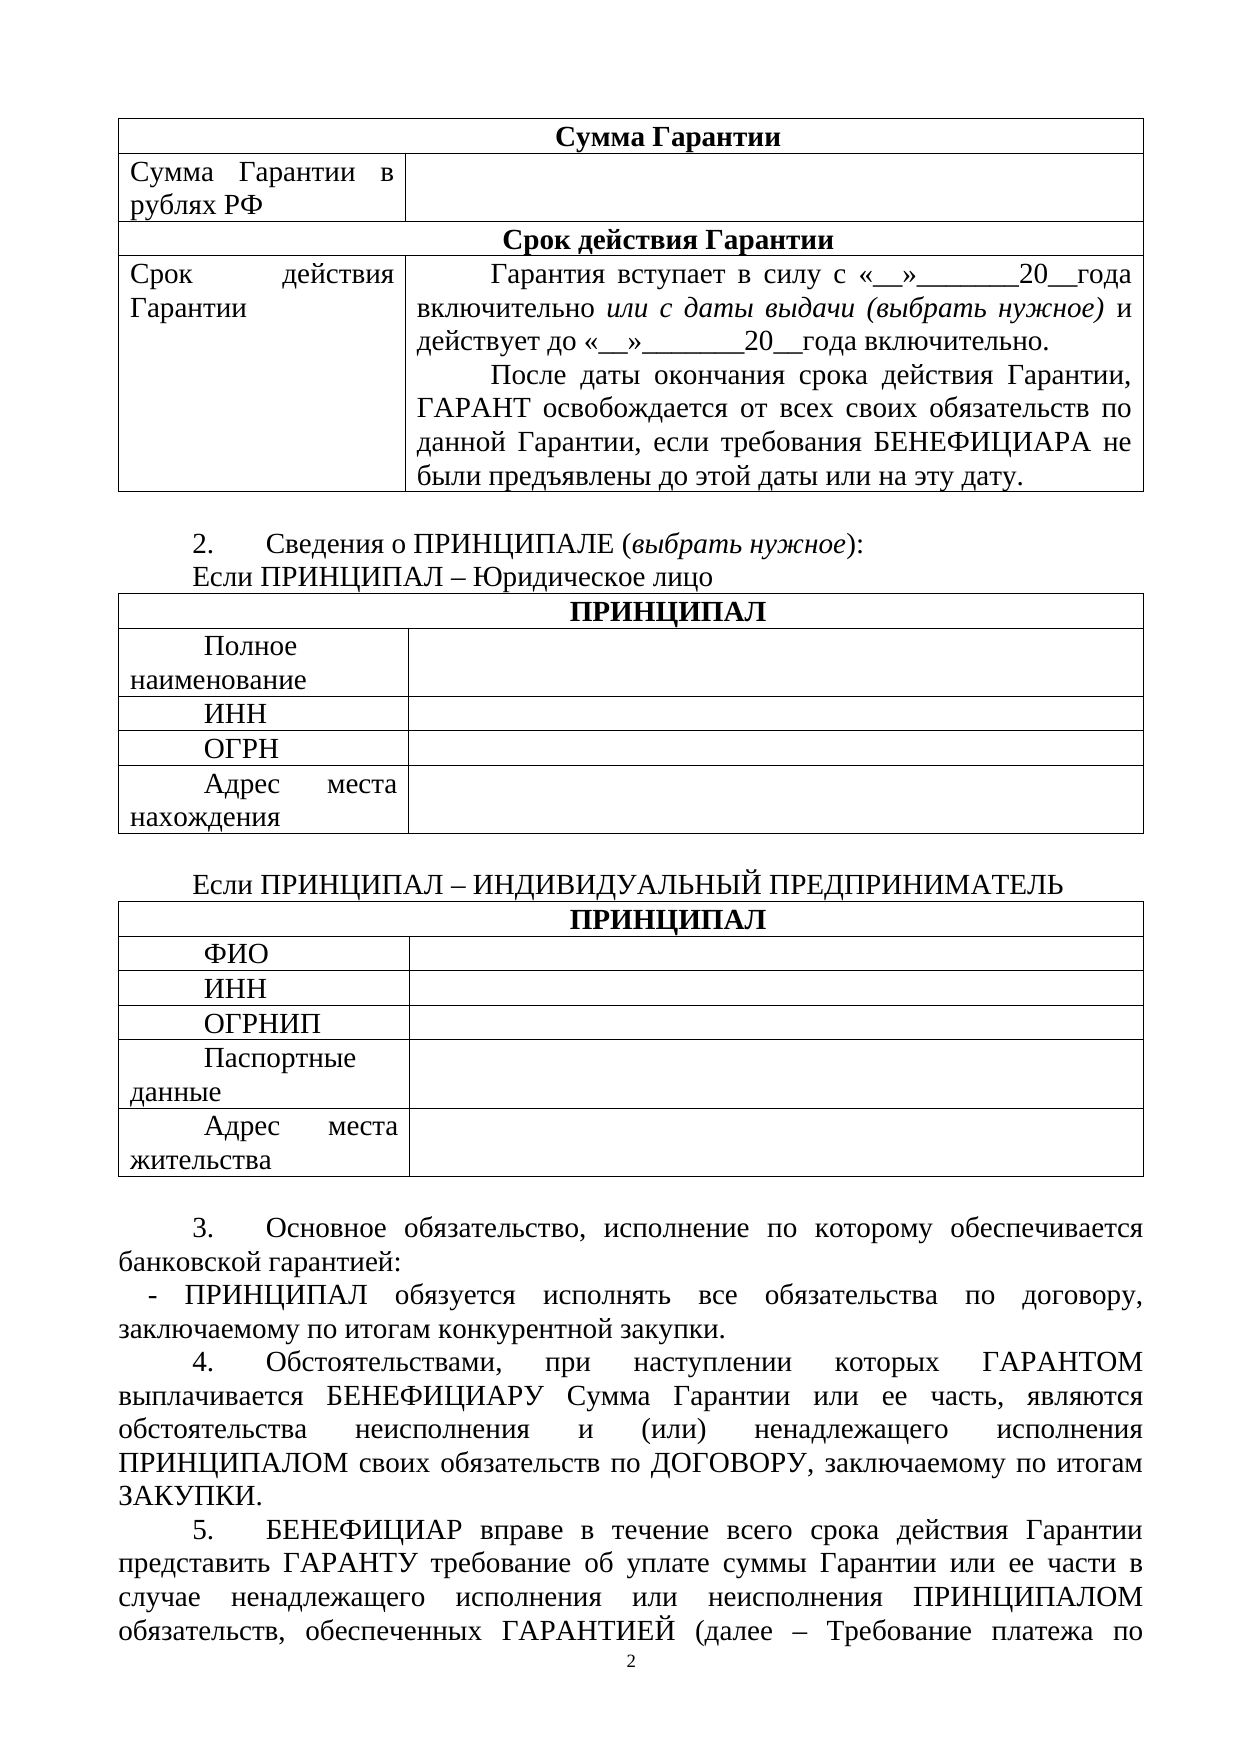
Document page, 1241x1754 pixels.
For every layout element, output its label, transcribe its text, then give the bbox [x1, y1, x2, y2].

table_cell [410, 1006, 1143, 1039]
table_cell Сумма Гарантии [119, 119, 1143, 153]
table_header ПРИНЦИПАЛ [119, 902, 1143, 936]
table_cell Срок действия Гарантии [119, 222, 1143, 255]
table_cell [410, 1109, 1143, 1176]
list Если ПРИНЦИПАЛ – ИНДИВИДУАЛЬНЫЙ ПРЕДПРИНИМАТЕЛЬ [118, 867, 1144, 901]
list - ПРИНЦИПАЛ обязуется исполнять все обязательства по договору, заключаемому по итогам конкурентной закупки. [118, 1277, 1144, 1344]
table_cell [409, 697, 1143, 730]
table_cell ИНН [119, 697, 408, 730]
table_cell Срок действия Гарантии [119, 256, 405, 491]
table_cell [406, 154, 1143, 221]
list Основное обязательство, исполнение по которому обеспечивается банковской гарантией: [118, 1210, 1144, 1277]
table_cell Сумма Гарантии в рублях РФ [119, 154, 405, 221]
list Обстоятельствами, при наступлении которых ГАРАНТОМ выплачивается БЕНЕФИЦИАРУ Сумма Гарантии или ее часть, являются обстоятельства неисполнения и (или) ненадлежащего исполнения ПРИНЦИПАЛОМ своих обязательств по ДОГОВОРУ, заключаемому по итогам ЗАКУПКИ. [118, 1344, 1144, 1512]
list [118, 1512, 1144, 1646]
table_cell Адрес места нахождения [119, 766, 408, 833]
table_cell ОГРН [119, 731, 408, 765]
table_cell Паспортные данные [119, 1040, 409, 1107]
table_cell [410, 971, 1143, 1005]
table_cell [409, 766, 1143, 833]
list Если ПРИНЦИПАЛ – Юридическое лицо [118, 559, 1144, 593]
table_cell Полное наименование [119, 629, 408, 696]
table_cell [409, 629, 1143, 696]
table_header ПРИНЦИПАЛ [119, 594, 1143, 627]
table_cell Гарантия вступает в силу с «__»_______20__года включительно или с даты выдачи (выбрать нужное) и действует до «__»_______20__года включительно. После даты окончания срока действия Гарантии, ГАРАНТ освобождается от всех своих обязательств по данной Гарантии, если требования БЕНЕФИЦИАРА не были предъявлены до этой даты или на эту дату. [406, 256, 1143, 491]
table_cell Адрес места жительства [119, 1109, 409, 1176]
table_cell ФИО [119, 937, 409, 970]
list Сведения о ПРИНЦИПАЛЕ (выбрать нужное): [118, 526, 1144, 559]
table_cell ОГРНИП [119, 1006, 409, 1039]
table_cell [410, 937, 1143, 970]
table_cell [409, 731, 1143, 765]
table_cell ИНН [119, 971, 409, 1005]
table_cell [410, 1040, 1143, 1107]
